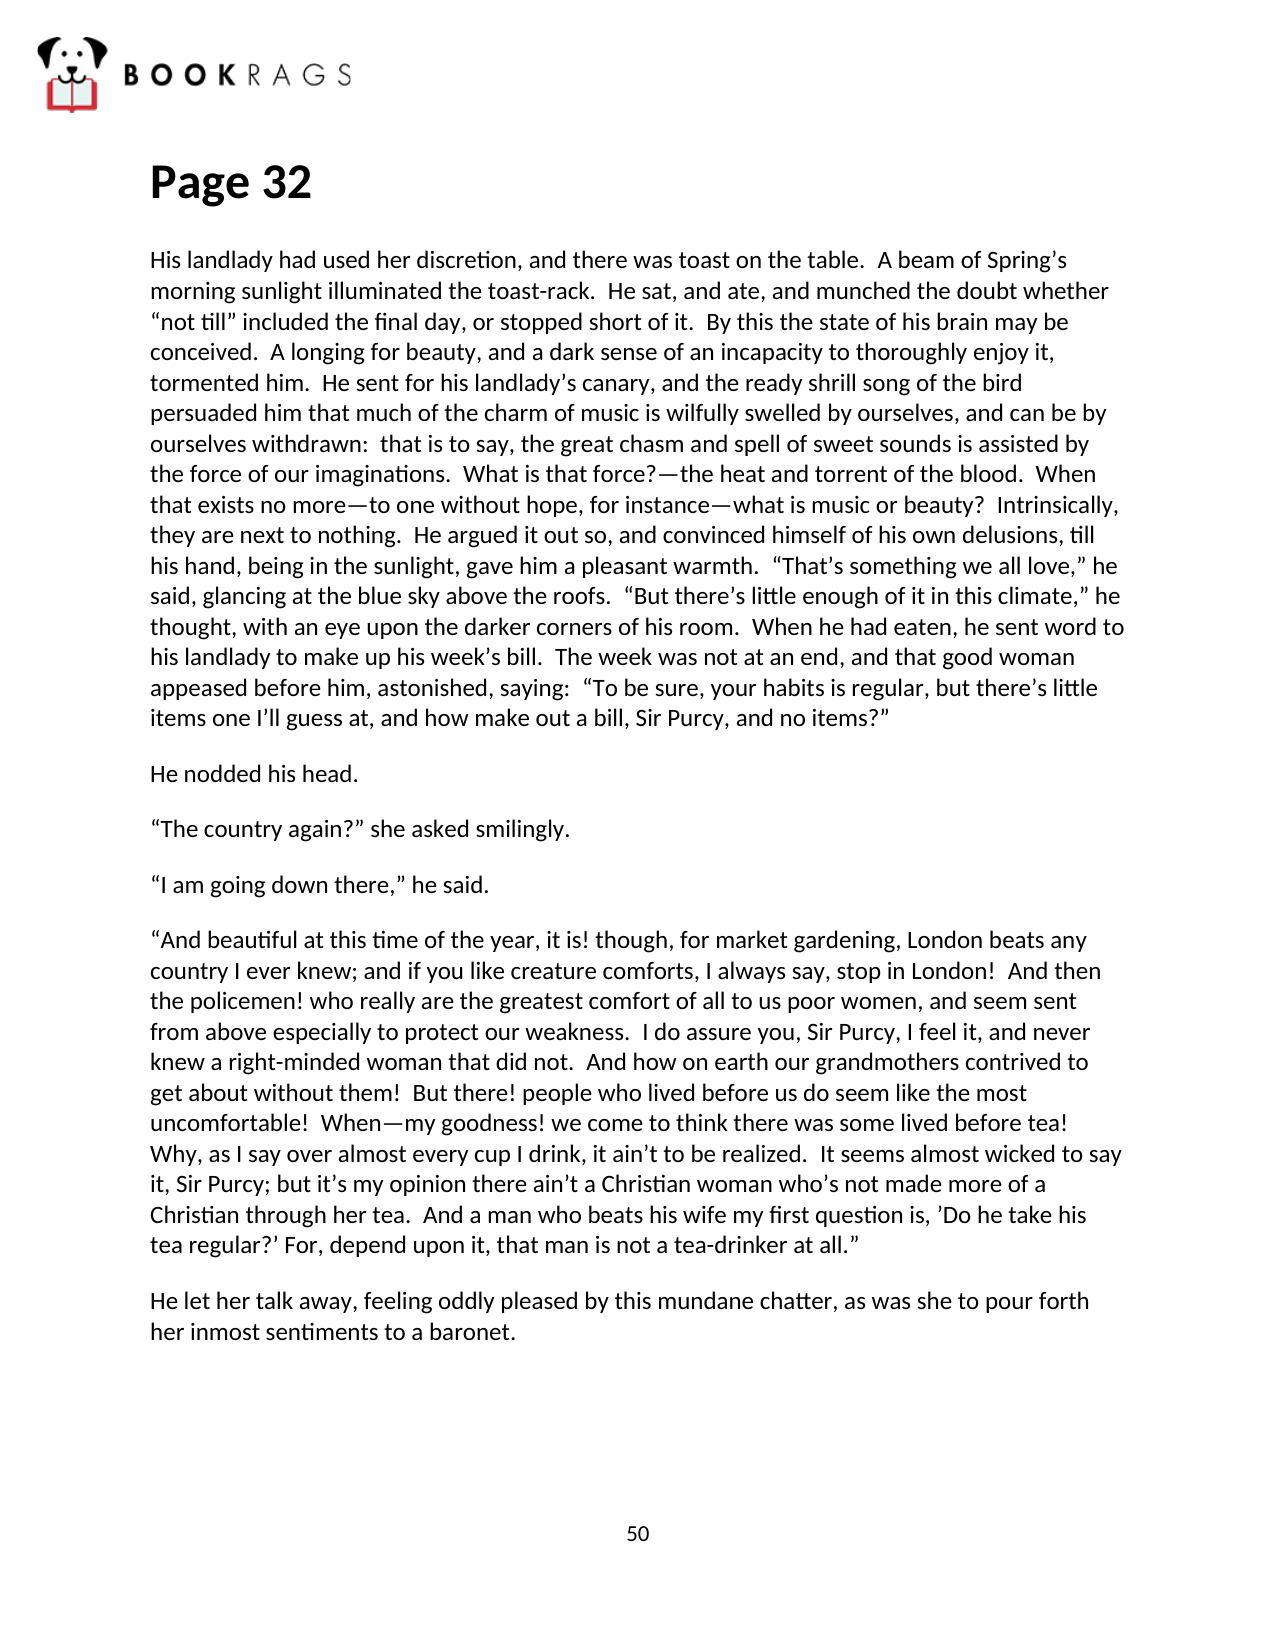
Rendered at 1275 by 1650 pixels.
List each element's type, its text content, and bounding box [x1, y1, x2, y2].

text His landlady had used her discretion, and there was toast on the table. A beam of Spring’s morning sunlight illuminated the toast-rack. He sat, and ate, and munched the doubt whether “not till” included the final day, or stopped short of it. By this the state of his brain may be conceived. A longing for beauty, and a dark sense of an incapacity to thoroughly enjoy it, tormented him. He sent for his landlady’s canary, and the ready shrill song of the bird persuaded him that much of the charm of music is wilfully swelled by ourselves, and can be by ourselves withdrawn: that is to say, the great chasm and spell of sweet sounds is assisted by the force of our imaginations. What is that force?—­the heat and torrent of the blood. When that exists no more—­to one without hope, for instance—­what is music or beauty? Intrinsically, they are next to nothing. He argued it out so, and convinced himself of his own delusions, till his hand, being in the sunlight, gave him a pleasant warmth. “That’s something we all love,” he said, glancing at the blue sky above the roofs. “But there’s little enough of it in this climate,” he thought, with an eye upon the darker corners of his room. When he had eaten, he sent word to his landlady to make up his week’s bill. The week was not at an end, and that good woman appeased before him, astonished, saying: “To be sure, your habits is regular, but there’s little items one I’ll guess at, and how make out a bill, Sir Purcy, and no items?” [150, 244, 1125, 733]
text Page 32 [150, 150, 1125, 211]
picture [37, 37, 351, 113]
text He let her talk away, feeling oddly pleased by this mundane chatter, as was she to pour forth her inmost sentiments to a baronet. [150, 1285, 1125, 1346]
text He nodded his head. [150, 758, 1125, 788]
text “I am going down there,” he said. [150, 869, 1125, 899]
text “The country again?” she asked smilingly. [150, 813, 1125, 844]
text “And beautiful at this time of the year, it is! though, for market gardening, London beats any country I ever knew; and if you like creature comforts, I always say, stop in London! And then the policemen! who really are the greatest comfort of all to us poor women, and seem sent from above especially to protect our weakness. I do assure you, Sir Purcy, I feel it, and never knew a right-minded woman that did not. And how on earth our grandmothers contrived to get about without them! But there! people who lived before us do seem like the most uncomfortable! When—­my goodness! we come to think there was some lived before tea! Why, as I say over almost every cup I drink, it ain’t to be realized. It seems almost wicked to say it, Sir Purcy; but it’s my opinion there ain’t a Christian woman who’s not made more of a Christian through her tea. And a man who beats his wife my first question is, ’Do he take his tea regular?’ For, depend upon it, that man is not a tea-drinker at all.” [150, 924, 1125, 1260]
